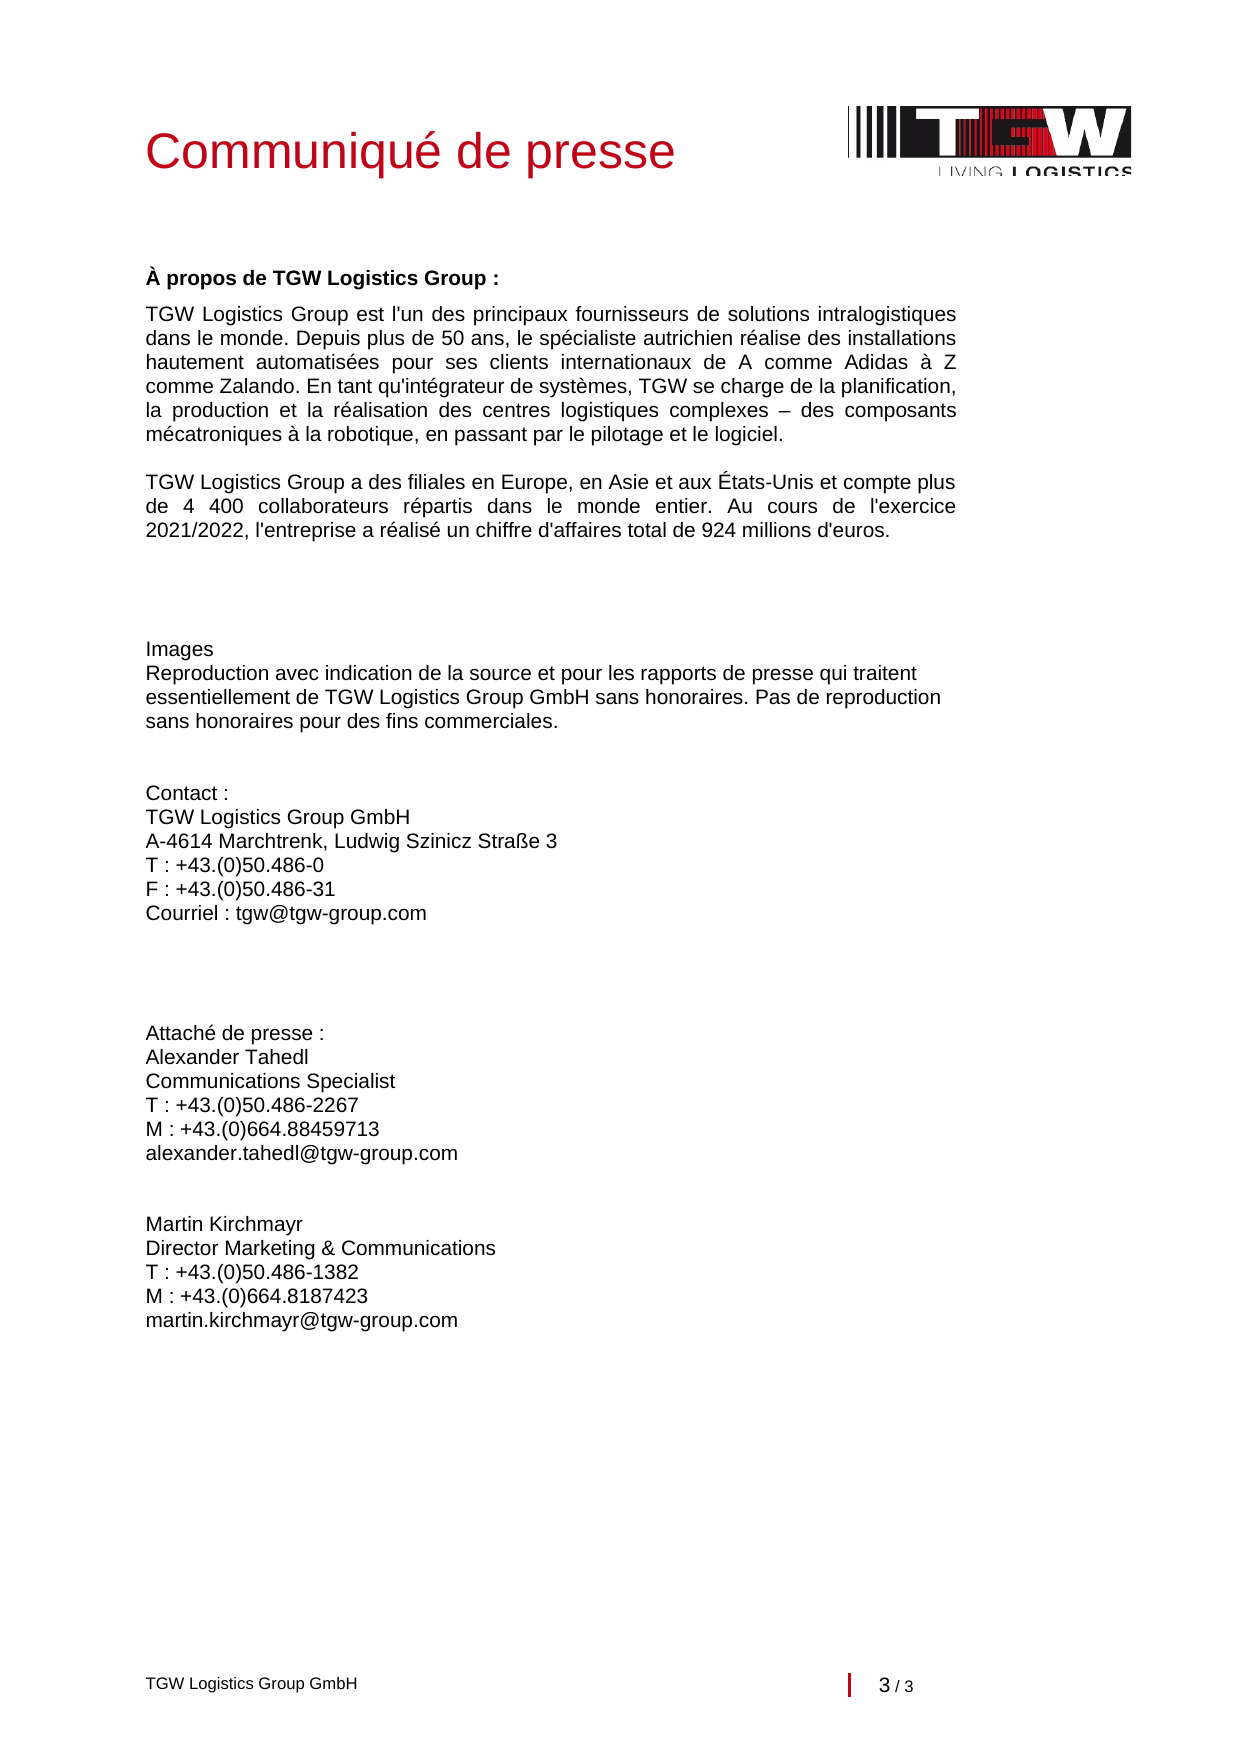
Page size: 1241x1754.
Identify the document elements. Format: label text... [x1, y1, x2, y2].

text TGW Logistics Group GmbH [145, 805, 1016, 829]
text T : +43.(0)50.486-0 [145, 853, 1016, 877]
text TGW Logistics Group a des filiales en Europe, en Asie et aux États-Unis et compte plus de 4 400 collaborateurs répartis dans le monde entier. Au cours de l'exercice 2021/2022, l'entreprise a réalisé un chiffre d'affaires total de 924 millions d'euros. [145, 469, 957, 541]
text Attaché de presse : [145, 1021, 1016, 1044]
text Contact : [145, 781, 1016, 805]
text T : +43.(0)50.486-1382 [145, 1260, 1016, 1284]
text Reproduction avec indication de la source et pour les rapports de presse qui traitent essentiellement de TGW Logistics Group GmbH sans honoraires. Pas de reproduction sans honoraires pour des fins commerciales. [145, 661, 957, 733]
text Communications Specialist [145, 1068, 1016, 1092]
text Martin Kirchmayr [145, 1212, 1016, 1236]
picture [846, 106, 1132, 176]
text martin.kirchmayr@tgw-group.com [145, 1308, 1016, 1332]
text T : +43.(0)50.486-2267 [145, 1092, 1016, 1116]
text Images [145, 637, 957, 661]
text Director Marketing & Communications [145, 1236, 1016, 1260]
text M : +43.(0)664.8187423 [145, 1284, 1016, 1308]
text A-4614 Marchtrenk, Ludwig Szinicz Straße 3 [145, 829, 1016, 853]
text À propos de TGW Logistics Group : [145, 266, 957, 290]
text TGW Logistics Group est l'un des principaux fournisseurs de solutions intralogistiques dans le monde. Depuis plus de 50 ans, le spécialiste autrichien réalise des installations hautement automatisées pour ses clients internationaux de A comme Adidas à Z comme Zalando. En tant qu'intégrateur de systèmes, TGW se charge de la planification, la production et la réalisation des centres logistiques complexes – des composants mécatroniques à la robotique, en passant par le pilotage et le logiciel. [145, 302, 957, 446]
text M : +43.(0)664.88459713 [145, 1116, 1016, 1140]
text Alexander Tahedl [145, 1044, 1016, 1068]
text Courriel : tgw@tgw-group.com [145, 901, 1016, 925]
text alexander.tahedl@tgw-group.com [145, 1140, 1016, 1164]
text F : +43.(0)50.486-31 [145, 877, 1016, 901]
